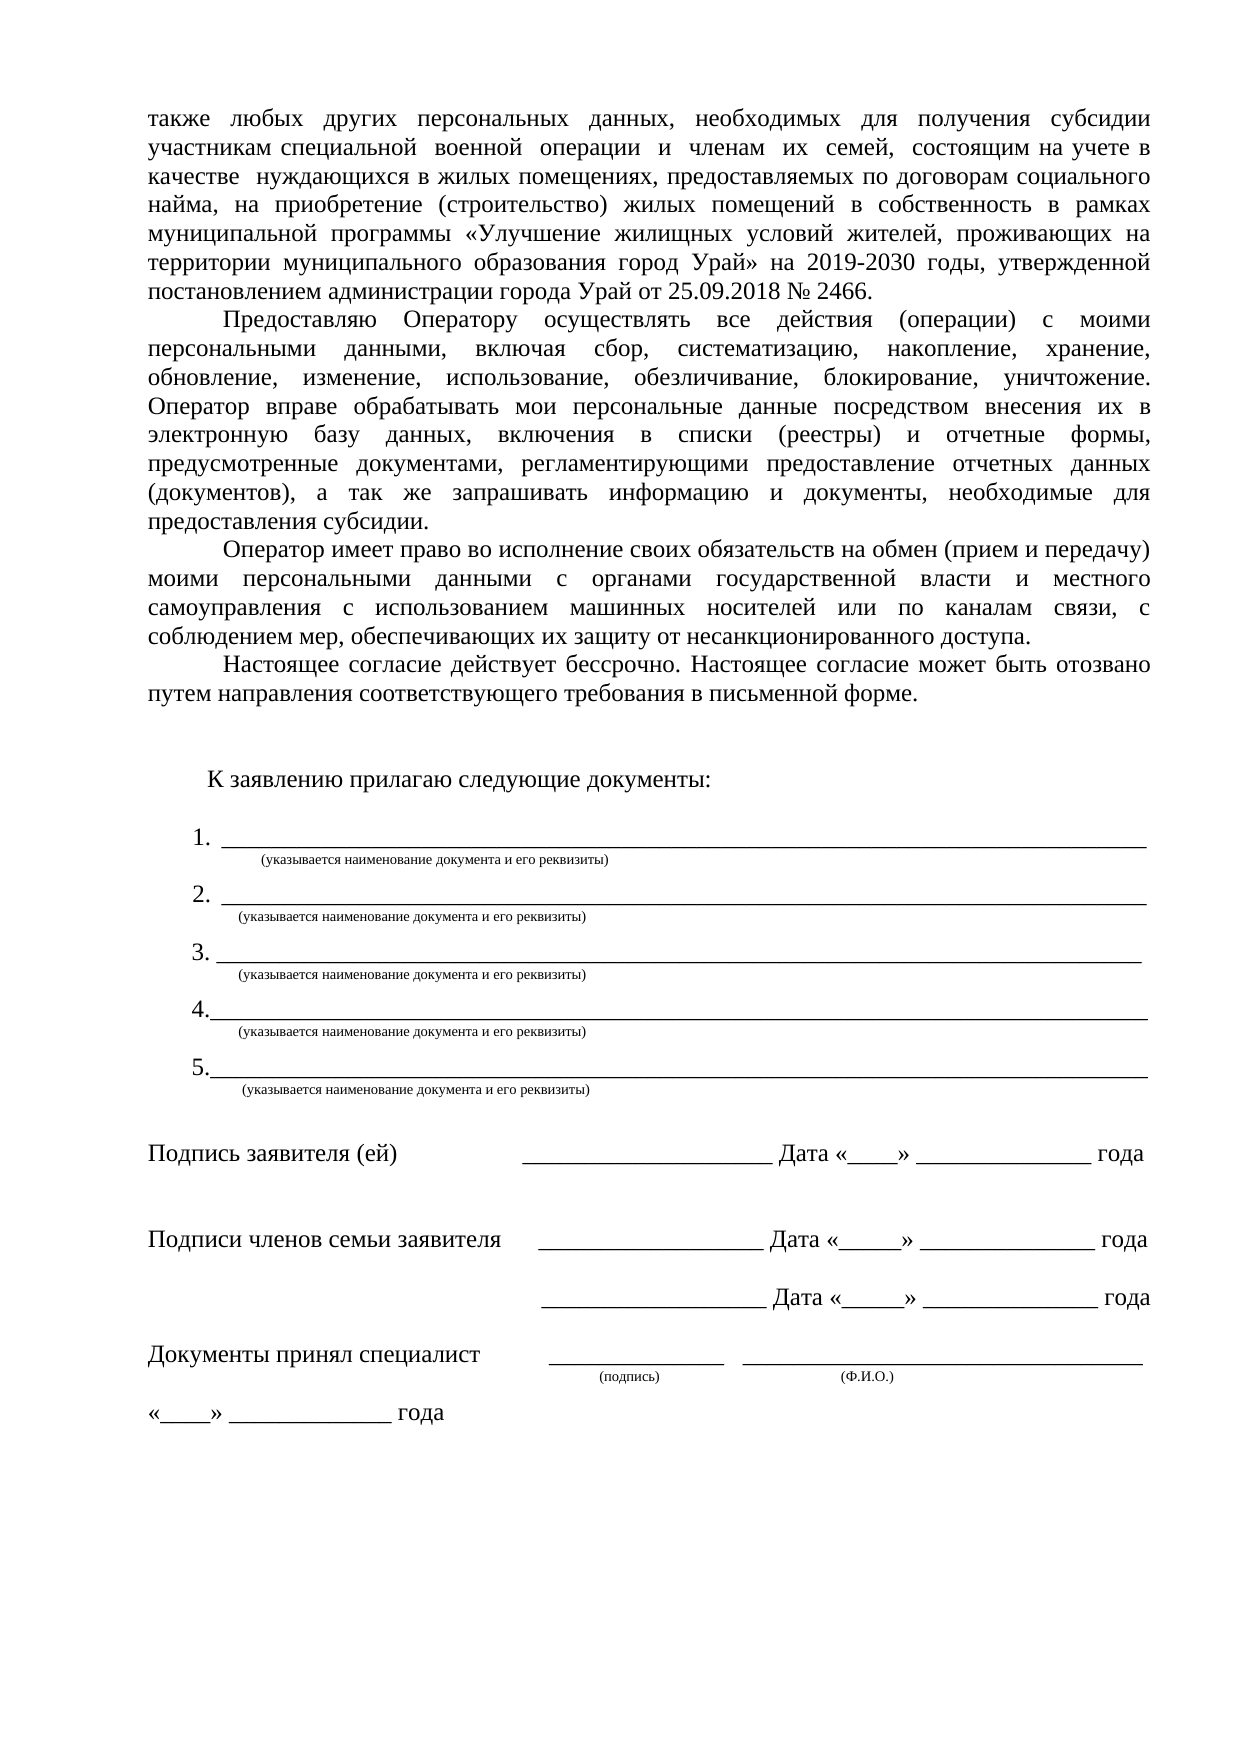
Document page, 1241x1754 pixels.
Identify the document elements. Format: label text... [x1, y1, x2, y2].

text (указывается наименование документа и его реквизиты) [148, 1081, 1152, 1109]
text 3. __________________________________________________________________________ [148, 937, 1152, 966]
text (указывается наименование документа и его реквизиты) [148, 908, 1152, 937]
text К заявлению прилагаю следующие документы: [148, 764, 1152, 793]
list __________________________________________________________________________ [192, 822, 1152, 851]
text (указывается наименование документа и его реквизиты) [148, 1023, 1152, 1052]
text 4.___________________________________________________________________________ [148, 994, 1152, 1023]
text (подпись) (Ф.И.О.) [148, 1368, 1152, 1397]
text Подписи членов семьи заявителя __________________ Дата «_____» ______________ года [148, 1224, 1152, 1253]
text Предоставляю Оператору осуществлять все действия (операции) с моими персональными данными, включая сбор, систематизацию, накопление, хранение, обновление, изменение, использование, обезличивание, блокирование, уничтожение. Оператор вправе обрабатывать мои персональные данные посредством внесения их в электронную базу данных, включения в списки (реестры) и отчетные формы, предусмотренные документами, регламентирующими предоставление отчетных данных (документов), а так же запрашивать информацию и документы, необходимые для предоставления субсидии. [148, 304, 1152, 534]
text __________________ Дата «_____» ______________ года [148, 1282, 1152, 1311]
text Документы принял специалист ______________ ________________________________ [148, 1339, 1152, 1368]
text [148, 103, 1152, 304]
list __________________________________________________________________________ [192, 879, 1152, 908]
text (указывается наименование документа и его реквизиты) [148, 966, 1152, 994]
text 5.___________________________________________________________________________ [148, 1052, 1152, 1081]
text «____» _____________ года [148, 1397, 1152, 1426]
text Настоящее согласие действует бессрочно. Настоящее согласие может быть отозвано путем направления соответствующего требования в письменной форме. [148, 649, 1152, 707]
text (указывается наименование документа и его реквизиты) [192, 851, 1152, 879]
text Оператор имеет право во исполнение своих обязательств на обмен (прием и передачу) моими персональными данными с органами государственной власти и местного самоуправления с использованием машинных носителей или по каналам связи, с соблюдением мер, обеспечивающих их защиту от несанкционированного доступа. [148, 534, 1152, 649]
text Подпись заявителя (ей) ____________________ Дата «____» ______________ года [148, 1138, 1152, 1167]
